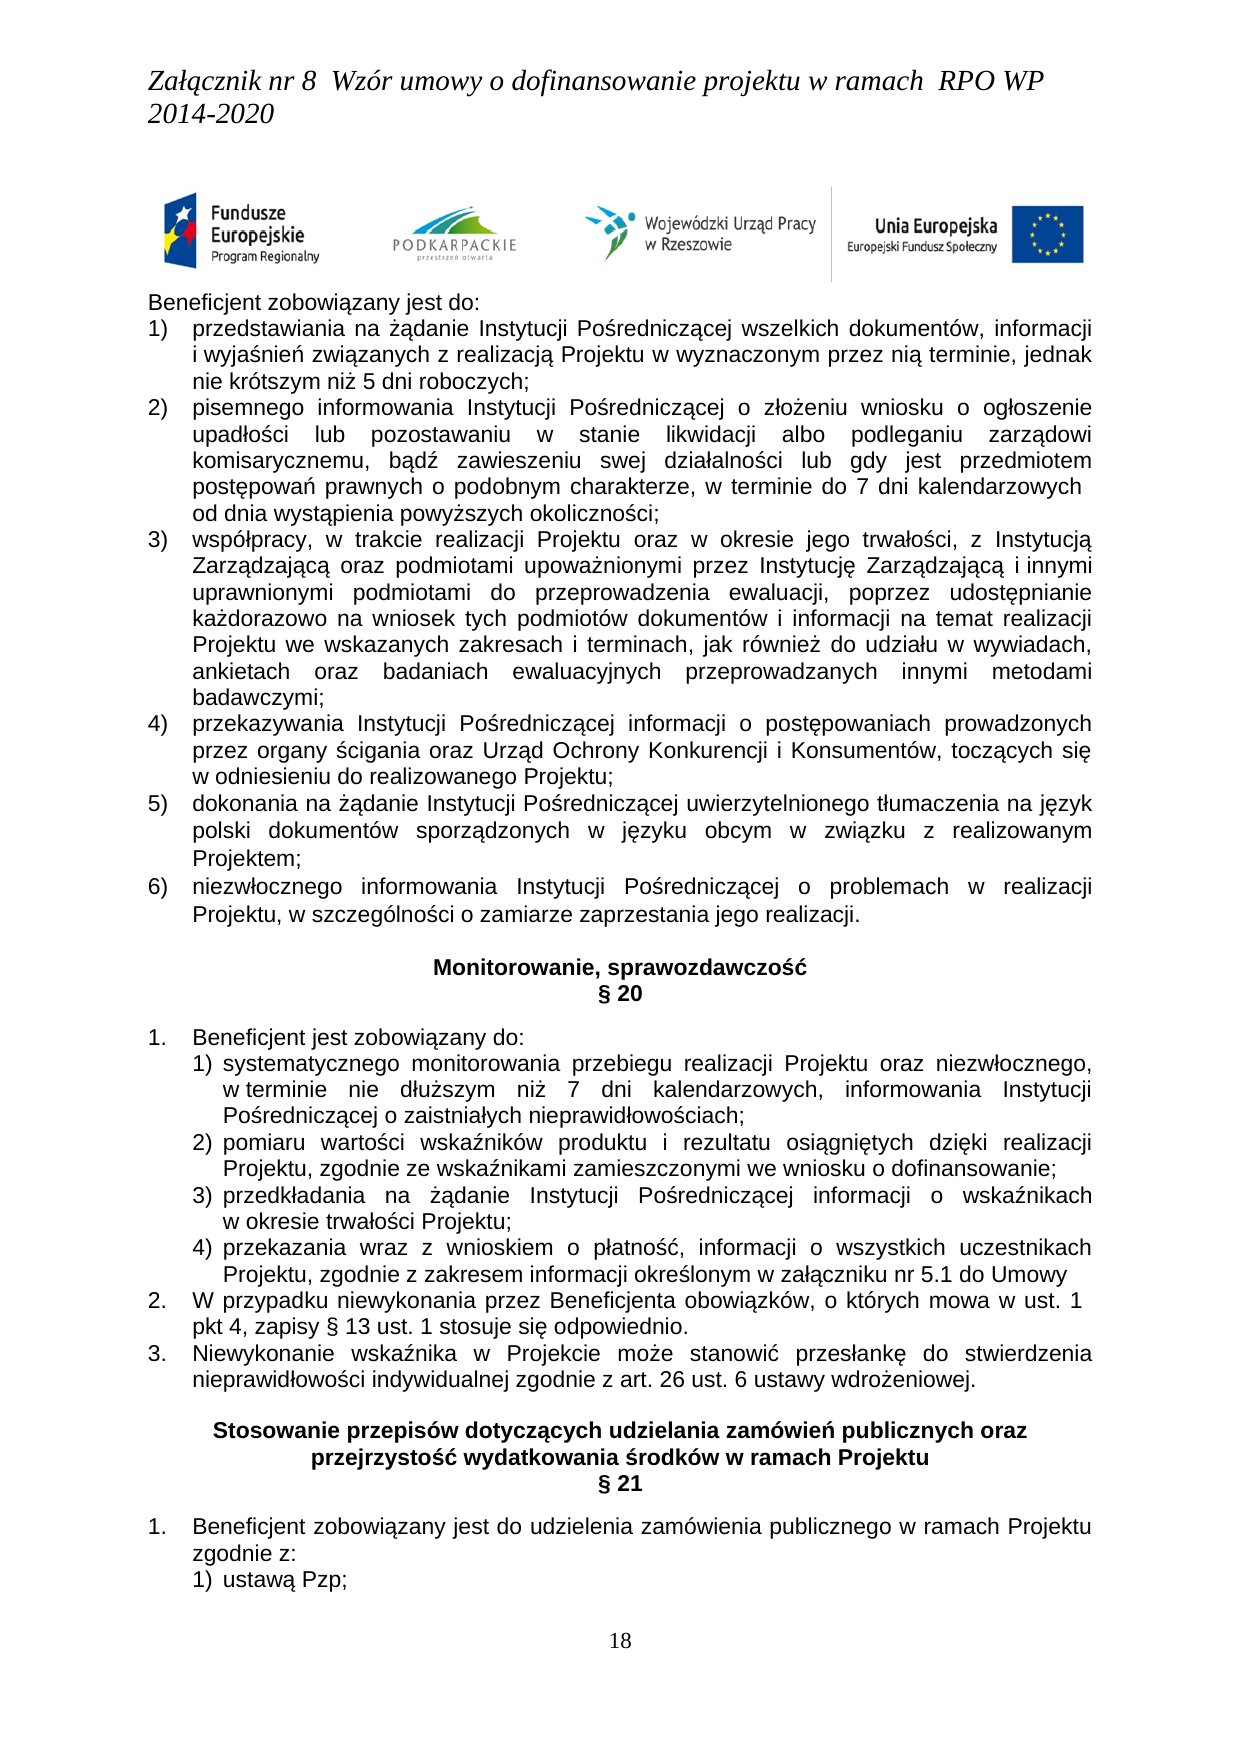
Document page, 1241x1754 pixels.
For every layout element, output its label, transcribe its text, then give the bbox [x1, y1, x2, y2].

list dokonania na żądanie Instytucji Pośredniczącej uwierzytelnionego tłumaczenia na język polski dokumentów sporządzonych w języku obcym w związku z realizowanym Projektem; [148, 789, 1093, 872]
list Beneficjent jest zobowiązany do: [148, 1023, 1093, 1050]
list Niewykonanie wskaźnika w Projekcie może stanowić przesłankę do stwierdzenia nieprawidłowości indywidualnej zgodnie z art. 26 ust. 6 ustawy wdrożeniowej. [148, 1340, 1093, 1392]
list przedkładania na żądanie Instytucji Pośredniczącej informacji o wskaźnikach w okresie trwałości Projektu; [192, 1182, 1093, 1234]
list Beneficjent zobowiązany jest do udzielenia zamówienia publicznego w ramach Projektu zgodnie z: [148, 1513, 1093, 1566]
list współpracy, w trakcie realizacji Projektu oraz w okresie jego trwałości, z Instytucją Zarządzającą oraz podmiotami upoważnionymi przez Instytucję Zarządzającą i innymi uprawnionymi podmiotami do przeprowadzenia ewaluacji, poprzez udostępnianie każdorazowo na wniosek tych podmiotów dokumentów i informacji na temat realizacji Projektu we wskazanych zakresach i terminach, jak również do udziału w wywiadach, ankietach oraz badaniach ewaluacyjnych przeprowadzanych innymi metodami badawczymi; [148, 526, 1093, 710]
list niezwłocznego informowania Instytucji Pośredniczącej o problemach w realizacji Projektu, w szczególności o zamiarze zaprzestania jego realizacji. [148, 873, 1093, 927]
list przekazania wraz z wnioskiem o płatność, informacji o wszystkich uczestnikach Projektu, zgodnie z zakresem informacji określonym w załączniku nr 5.1 do Umowy [192, 1234, 1093, 1287]
list ustawą Pzp; [192, 1566, 1093, 1592]
list przekazywania Instytucji Pośredniczącej informacji o postępowaniach prowadzonych przez organy ścigania oraz Urząd Ochrony Konkurencji i Konsumentów, toczących się w odniesieniu do realizowanego Projektu; [148, 710, 1093, 789]
picture [147, 174, 1099, 289]
list pisemnego informowania Instytucji Pośredniczącej o złożeniu wniosku o ogłoszenie upadłości lub pozostawaniu w stanie likwidacji albo podleganiu zarządowi komisarycznemu, bądź zawieszeniu swej działalności lub gdy jest przedmiotem postępowań prawnych o podobnym charakterze, w terminie do 7 dni kalendarzowych od dnia wystąpienia powyższych okoliczności; [148, 394, 1093, 526]
text § 20 [148, 980, 1093, 1007]
list pomiaru wartości wskaźników produktu i rezultatu osiągniętych dzięki realizacji Projektu, zgodnie ze wskaźnikami zamieszczonymi we wniosku o dofinansowanie; [192, 1129, 1093, 1182]
list systematycznego monitorowania przebiegu realizacji Projektu oraz niezwłocznego, w terminie nie dłuższym niż 7 dni kalendarzowych, informowania Instytucji Pośredniczącej o zaistniałych nieprawidłowościach; [192, 1050, 1093, 1129]
text Stosowanie przepisów dotyczących udzielania zamówień publicznych oraz przejrzystość wydatkowania środków w ramach Projektu [148, 1417, 1093, 1470]
list przedstawiania na żądanie Instytucji Pośredniczącej wszelkich dokumentów, informacji i wyjaśnień związanych z realizacją Projektu w wyznaczonym przez nią terminie, jednak nie krótszym niż 5 dni roboczych; [148, 315, 1093, 394]
text § 21 [148, 1470, 1093, 1496]
text Monitorowanie, sprawozdawczość [148, 954, 1093, 980]
list W przypadku niewykonania przez Beneficjenta obowiązków, o których mowa w ust. 1 pkt 4, zapisy § 13 ust. 1 stosuje się odpowiednio. [148, 1287, 1093, 1340]
